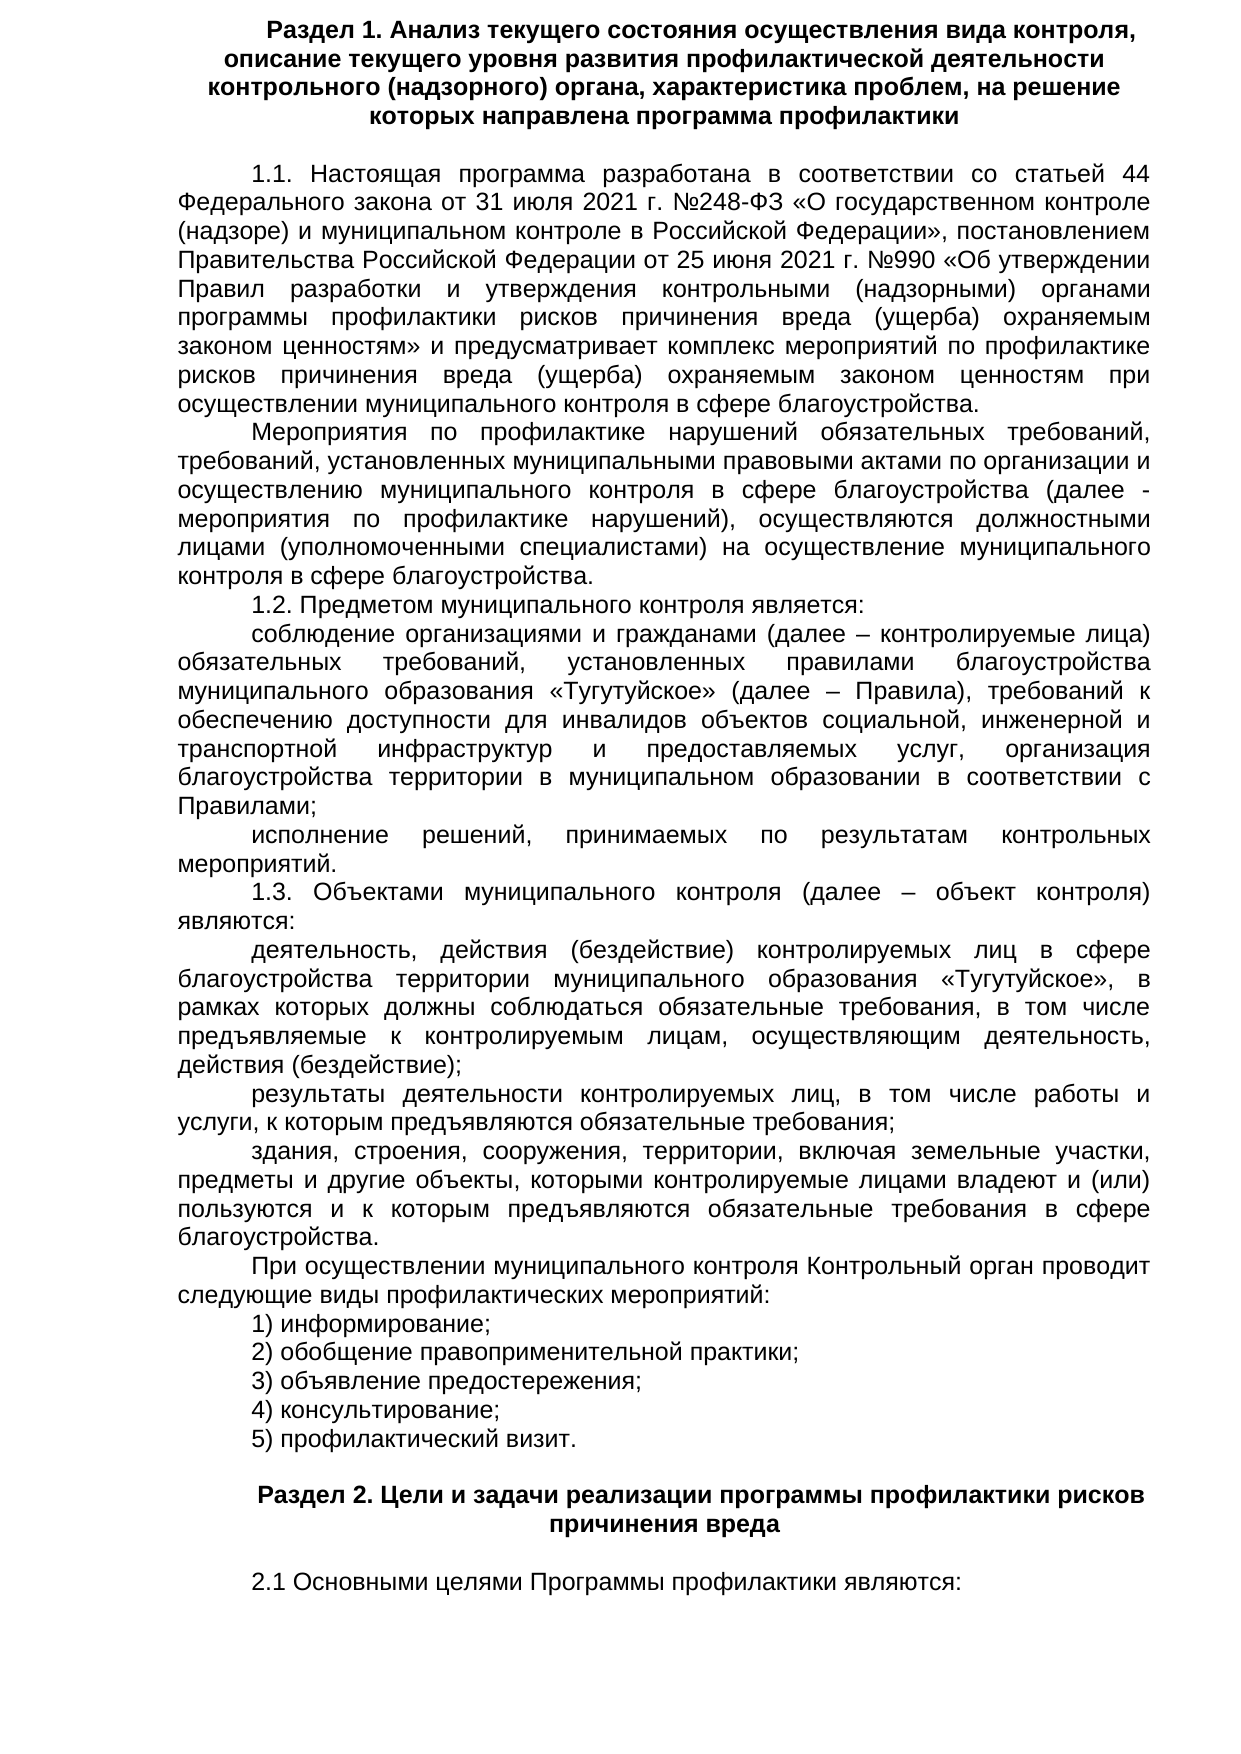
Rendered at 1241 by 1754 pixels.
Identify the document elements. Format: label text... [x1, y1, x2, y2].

text исполнение решений, принимаемых по результатам контрольных мероприятий. [177, 820, 1152, 877]
text 4) консультирование; [177, 1395, 1152, 1423]
text При осуществлении муниципального контроля Контрольный орган проводит следующие виды профилактических мероприятий: [177, 1251, 1152, 1308]
text 3) объявление предостережения; [177, 1366, 1152, 1395]
text соблюдение организациями и гражданами (далее – контролируемые лица) обязательных требований, установленных правилами благоустройства муниципального образования «Тугутуйское» (далее – Правила), требований к обеспечению доступности для инвалидов объектов социальной, инженерной и транспортной инфраструктур и предоставляемых услуг, организация благоустройства территории в муниципальном образовании в соответствии с Правилами; [177, 618, 1152, 820]
text Мероприятия по профилактике нарушений обязательных требований, требований, установленных муниципальными правовыми актами по организации и осуществлению муниципального контроля в сфере благоустройства (далее - мероприятия по профилактике нарушений), осуществляются должностными лицами (уполномоченными специалистами) на осуществление муниципального контроля в сфере благоустройства. [177, 417, 1152, 590]
text результаты деятельности контролируемых лиц, в том числе работы и услуги, к которым предъявляются обязательные требования; [177, 1078, 1152, 1136]
text 1) информирование; [177, 1308, 1152, 1337]
text 1.2. Предметом муниципального контроля является: [177, 590, 1152, 618]
text 1.1. Настоящая программа разработана в соответствии со статьей 44 Федерального закона от 31 июля 2021 г. №248-ФЗ «О государственном контроле (надзоре) и муниципальном контроле в Российской Федерации», постановлением Правительства Российской Федерации от 25 июня 2021 г. №990 «Об утверждении Правил разработки и утверждения контрольными (надзорными) органами программы профилактики рисков причинения вреда (ущерба) охраняемым законом ценностям» и предусматривает комплекс мероприятий по профилактике рисков причинения вреда (ущерба) охраняемым законом ценностям при осуществлении муниципального контроля в сфере благоустройства. [177, 158, 1152, 417]
text Раздел 1. Анализ текущего состояния осуществления вида контроля, описание текущего уровня развития профилактической деятельности контрольного (надзорного) органа, характеристика проблем, на решение которых направлена программа профилактики [177, 15, 1152, 130]
text 1.3. Объектами муниципального контроля (далее – объект контроля) являются: [177, 877, 1152, 935]
text здания, строения, сооружения, территории, включая земельные участки, предметы и другие объекты, которыми контролируемые лицами владеют и (или) пользуются и к которым предъявляются обязательные требования в сфере благоустройства. [177, 1136, 1152, 1251]
text 5) профилактический визит. [177, 1423, 1152, 1452]
text Раздел 2. Цели и задачи реализации программы профилактики рисков причинения вреда [177, 1480, 1152, 1538]
text деятельность, действия (бездействие) контролируемых лиц в сфере благоустройства территории муниципального образования «Тугутуйское», в рамках которых должны соблюдаться обязательные требования, в том числе предъявляемые к контролируемым лицам, осуществляющим деятельность, действия (бездействие); [177, 935, 1152, 1078]
text 2) обобщение правоприменительной практики; [177, 1337, 1152, 1366]
text 2.1 Основными целями Программы профилактики являются: [177, 1567, 1152, 1595]
